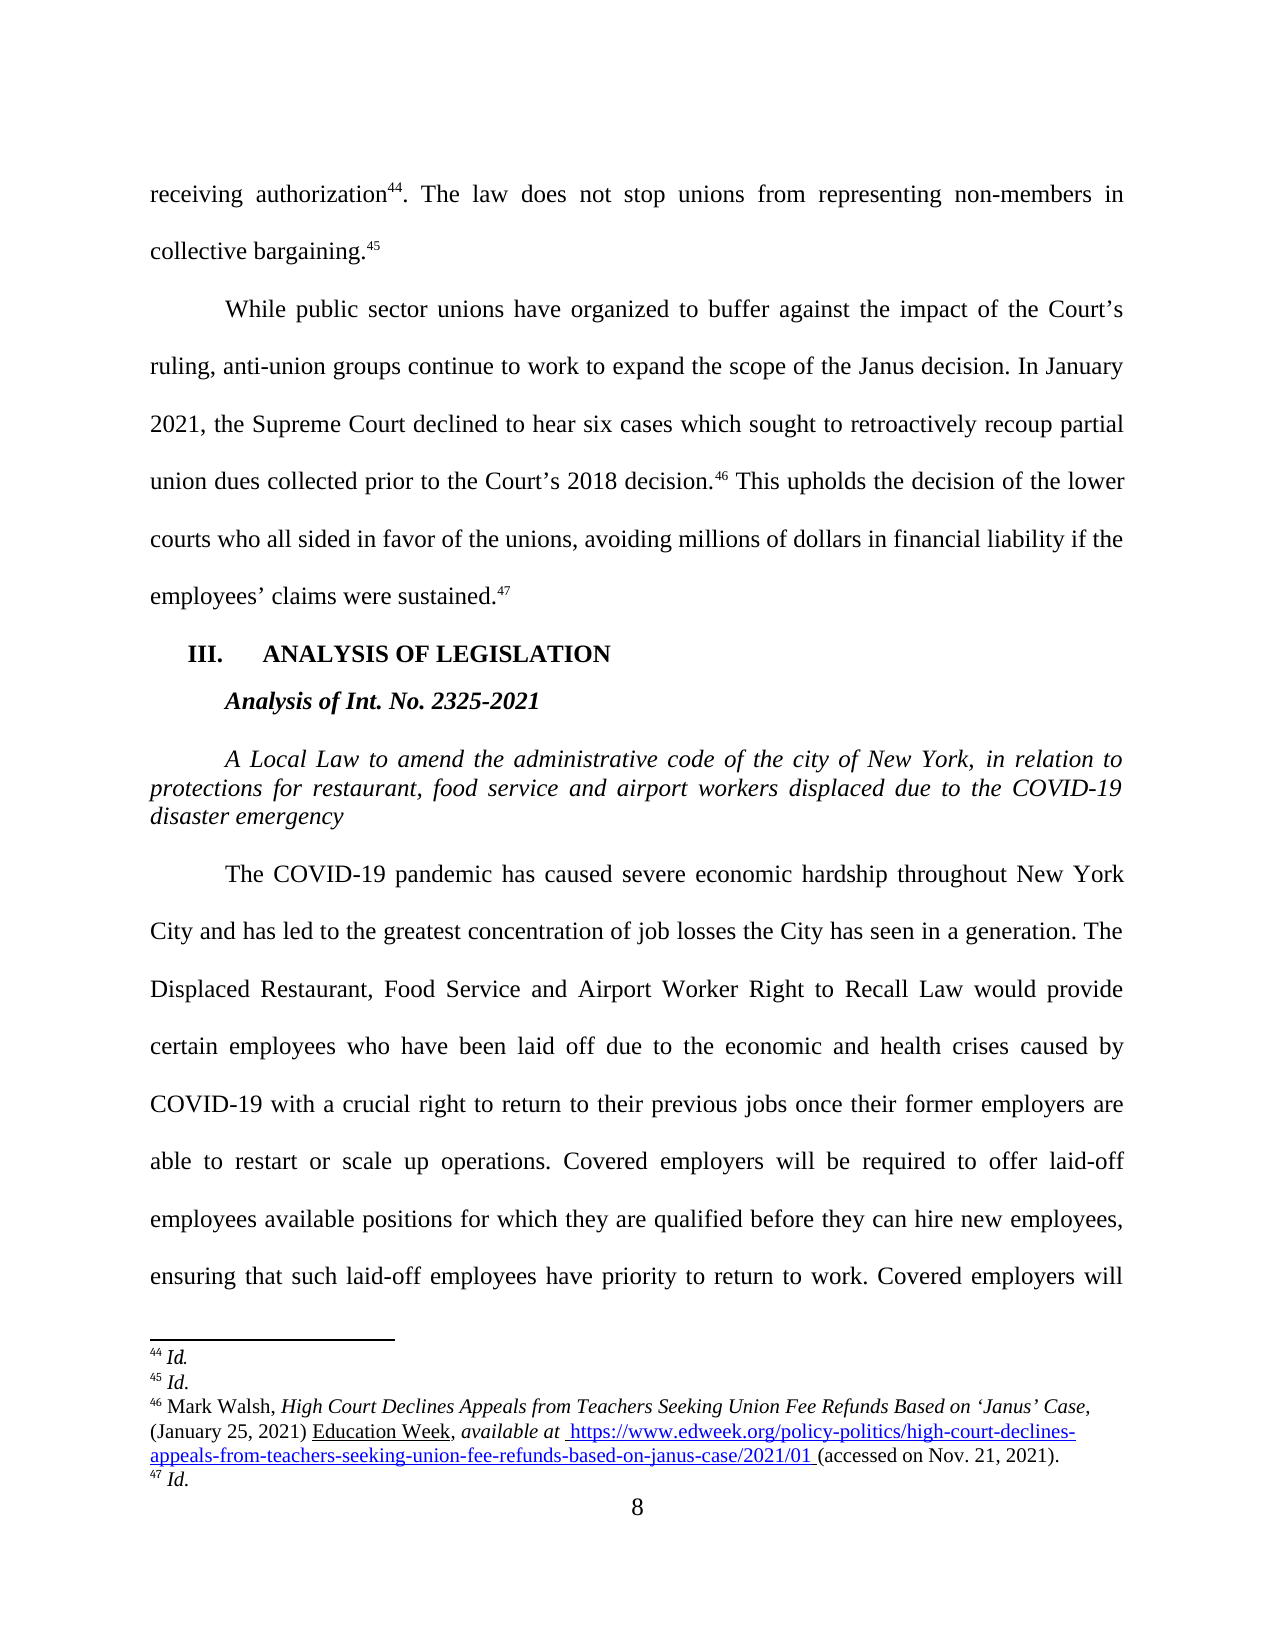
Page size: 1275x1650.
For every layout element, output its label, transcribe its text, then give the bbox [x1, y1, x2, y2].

text Within two weeks of the Court’s ruling, about one third of the 22 affected states passed laws to shield unions from the decision’s full impact. States with high union density adopted legislation aimed at helping unions recruit and retain members by allowing public sector unions to withhold full benefits of membership from non-members. In New York, the 2018 State budget included an amendment to the Taylor Law, a statute originally passed in 1967 that redefined a union’s duty of fair representation, reducing the number of services that New York’s public-sector unions must provide to workers who opt not to join the union. The unions will not have to provide certain union-specific benefits such as free legal representation, pension counseling or continuing education to non-members. The law also makes it easier for unions in New York to sign up public-sector workers by requiring a public employer to notify the union within 30 days after a worker is hired and to share their name, home address, and work location. Under the law, the public employer must begin dues deductions within 30 days of receiving authorization. The law does not stop unions from representing non-members in collective bargaining. [150, 179, 1125, 265]
list ANALYSIS OF LEGISLATION [187, 639, 1125, 667]
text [150, 859, 1125, 1290]
text Analysis of Int. No. 2325-2021 [150, 686, 1125, 715]
text A Local Law to amend the administrative code of the city of New York, in relation to protections for restaurant, food service and airport workers displaced due to the COVID-19 disaster emergency [150, 744, 1125, 830]
text While public sector unions have organized to buffer against the impact of the Court’s ruling, anti-union groups continue to work to expand the scope of the Janus decision. In January 2021, the Supreme Court declined to hear six cases which sought to retroactively recoup partial union dues collected prior to the Court’s 2018 decision. This upholds the decision of the lower courts who all sided in favor of the unions, avoiding millions of dollars in financial liability if the employees’ claims were sustained. [150, 294, 1125, 610]
